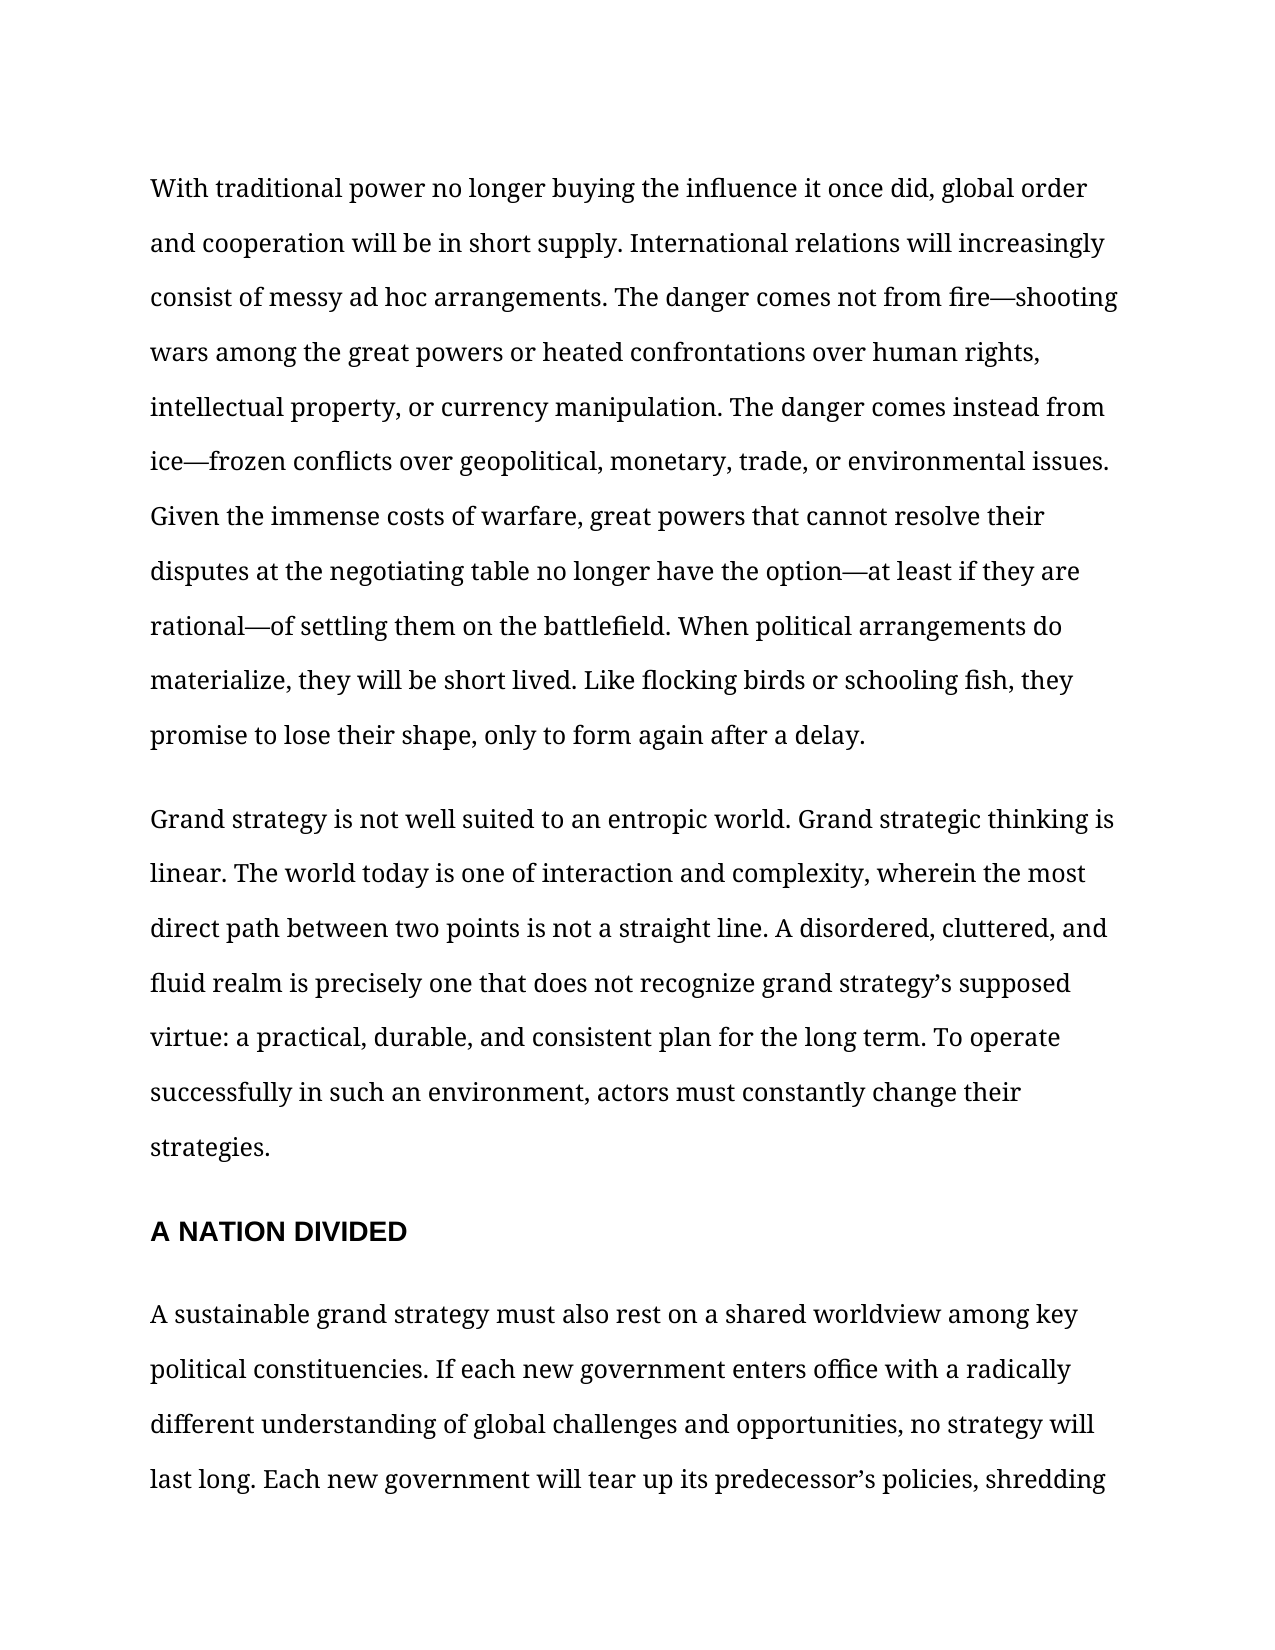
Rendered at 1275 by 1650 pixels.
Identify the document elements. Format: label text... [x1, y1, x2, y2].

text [150, 1277, 1125, 1495]
text Grand strategy is not well suited to an entropic world. Grand strategic thinking is linear. The world today is one of interaction and complexity, wherein the most direct path between two points is not a straight line. A disordered, cluttered, and fluid realm is precisely one that does not recognize grand strategy’s supposed virtue: a practical, durable, and consistent plan for the long term. To operate successfully in such an environment, actors must constantly change their strategies. [150, 781, 1125, 1163]
text With traditional power no longer buying the influence it once did, global order and cooperation will be in short supply. International relations will increasingly consist of messy ad hoc arrangements. The danger comes not from fire—shooting wars among the great powers or heated confrontations over human rights, intellectual property, or currency manipulation. The danger comes instead from ice—frozen conflicts over geopolitical, monetary, trade, or environmental issues. Given the immense costs of warfare, great powers that cannot resolve their disputes at the negotiating table no longer have the option—at least if they are rational—of settling them on the battlefield. When political arrangements do materialize, they will be short lived. Like flocking birds or schooling fish, they promise to lose their shape, only to form again after a delay. [150, 150, 1125, 752]
text A NATION DIVIDED [150, 1193, 1125, 1247]
